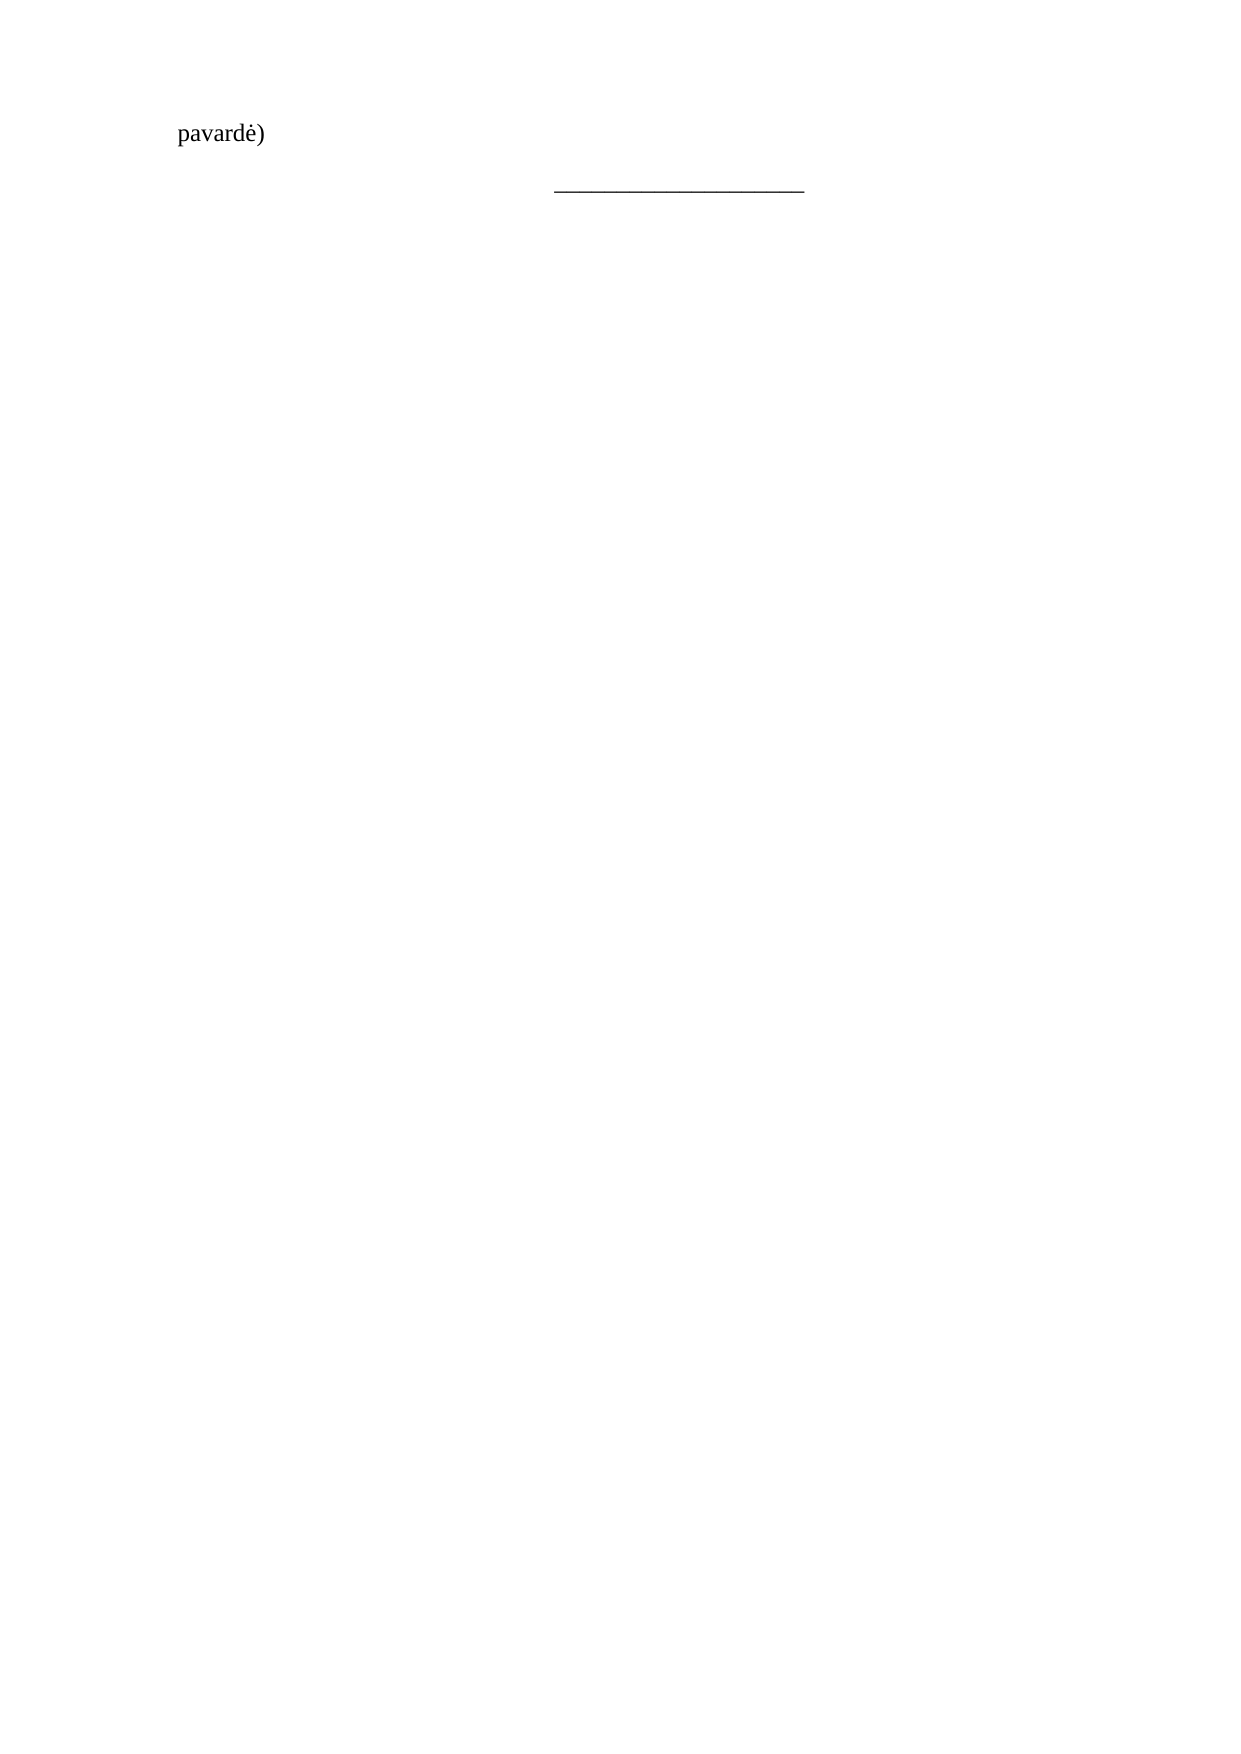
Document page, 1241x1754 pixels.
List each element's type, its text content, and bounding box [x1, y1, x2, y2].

text –––––––––––––––––––– [177, 176, 1181, 204]
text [177, 118, 1181, 147]
